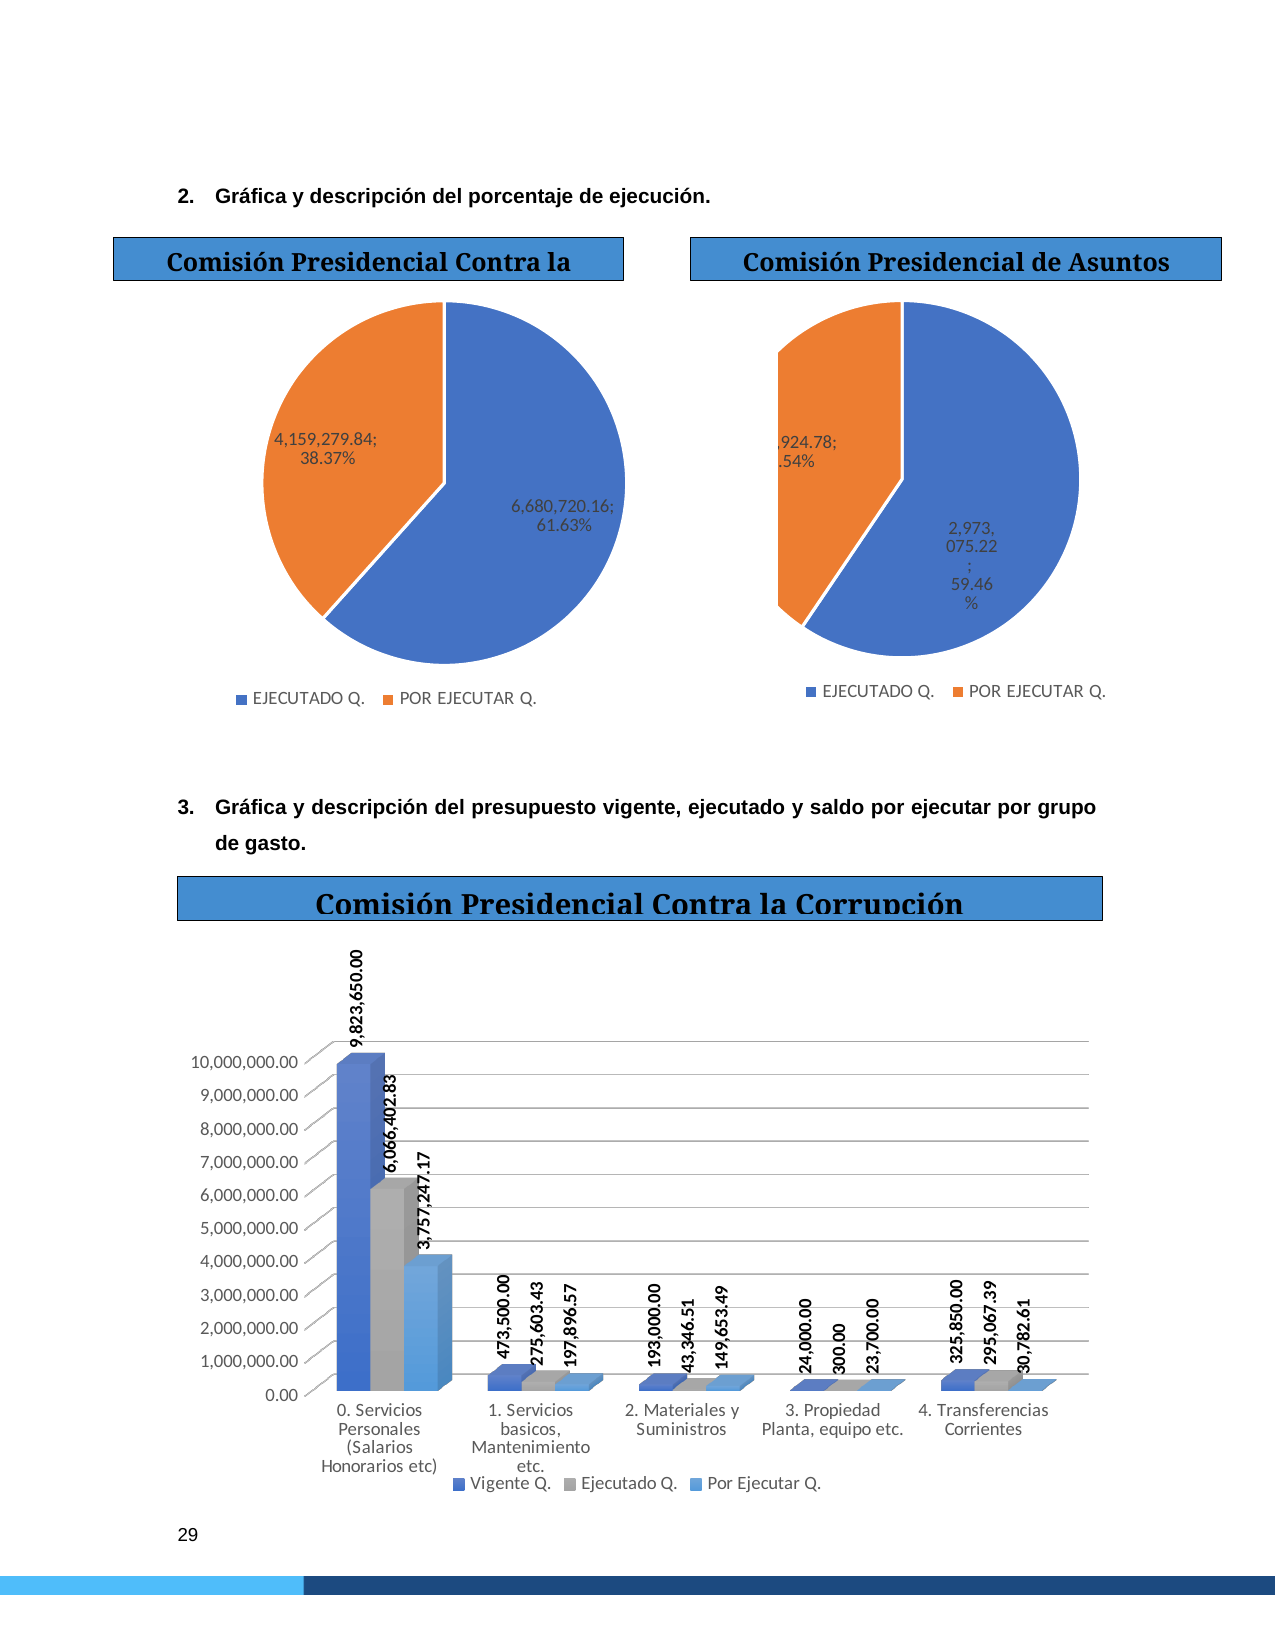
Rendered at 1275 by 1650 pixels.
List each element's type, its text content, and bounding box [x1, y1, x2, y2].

list Gráfica y descripción del presupuesto vigente, ejecutado y saldo por ejecutar por grupo de gasto. [177, 794, 1098, 854]
list Gráfica y descripción del porcentaje de ejecución. [177, 183, 1098, 207]
